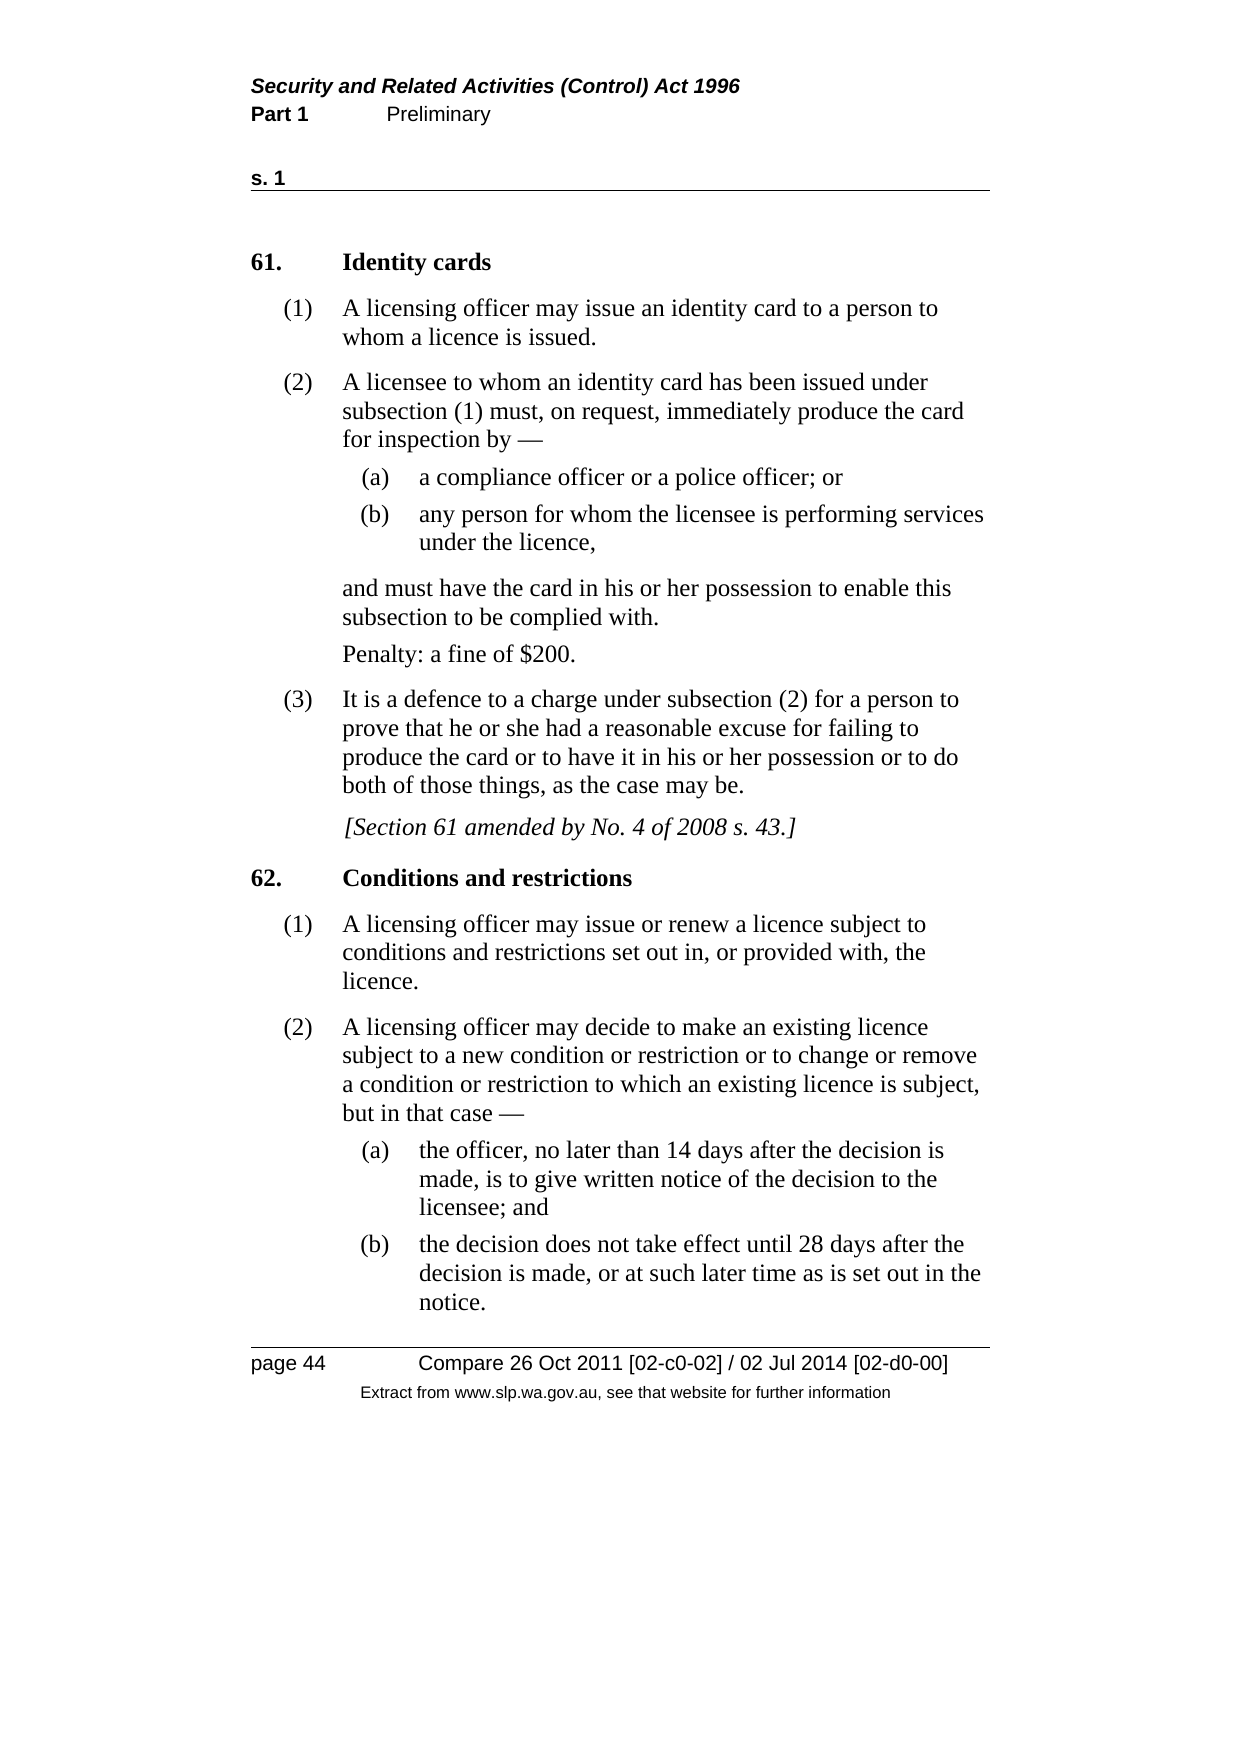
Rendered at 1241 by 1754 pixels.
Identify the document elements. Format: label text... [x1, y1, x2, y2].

subtitle 62. Conditions and restrictions [251, 863, 990, 892]
subtitle 61. Identity cards [251, 247, 990, 276]
text (2) A licensee to whom an identity card has been issued under subsection (1) must, on request, immediately produce the card for inspection by — [251, 367, 990, 453]
text (3) It is a defence to a charge under subsection (2) for a person to prove that he or she had a reasonable excuse for failing to produce the card or to have it in his or her possession or to do both of those things, as the case may be. [251, 684, 990, 799]
text (b) the decision does not take effect until 28 days after the decision is made, or at such later time as is set out in the notice. [251, 1229, 990, 1316]
text (2) A licensing officer may decide to make an existing licence subject to a new condition or restriction or to change or remove a condition or restriction to which an existing licence is subject, but in that case — [251, 1012, 990, 1127]
text Penalty: a fine of $200. [251, 639, 990, 667]
text (b) any person for whom the licensee is performing services under the licence, [251, 499, 990, 556]
text and must have the card in his or her possession to enable this subsection to be complied with. [251, 573, 990, 630]
text (1) A licensing officer may issue or renew a licence subject to conditions and restrictions set out in, or provided with, the licence. [251, 909, 990, 995]
text [Section 61 amended by No. 4 of 2008 s. 43.] [251, 812, 990, 840]
text (a) a compliance officer or a police officer; or [251, 462, 990, 490]
text (a) the officer, no later than 14 days after the decision is made, is to give written notice of the decision to the licensee; and [251, 1135, 990, 1221]
text (1) A licensing officer may issue an identity card to a person to whom a licence is issued. [251, 293, 990, 350]
